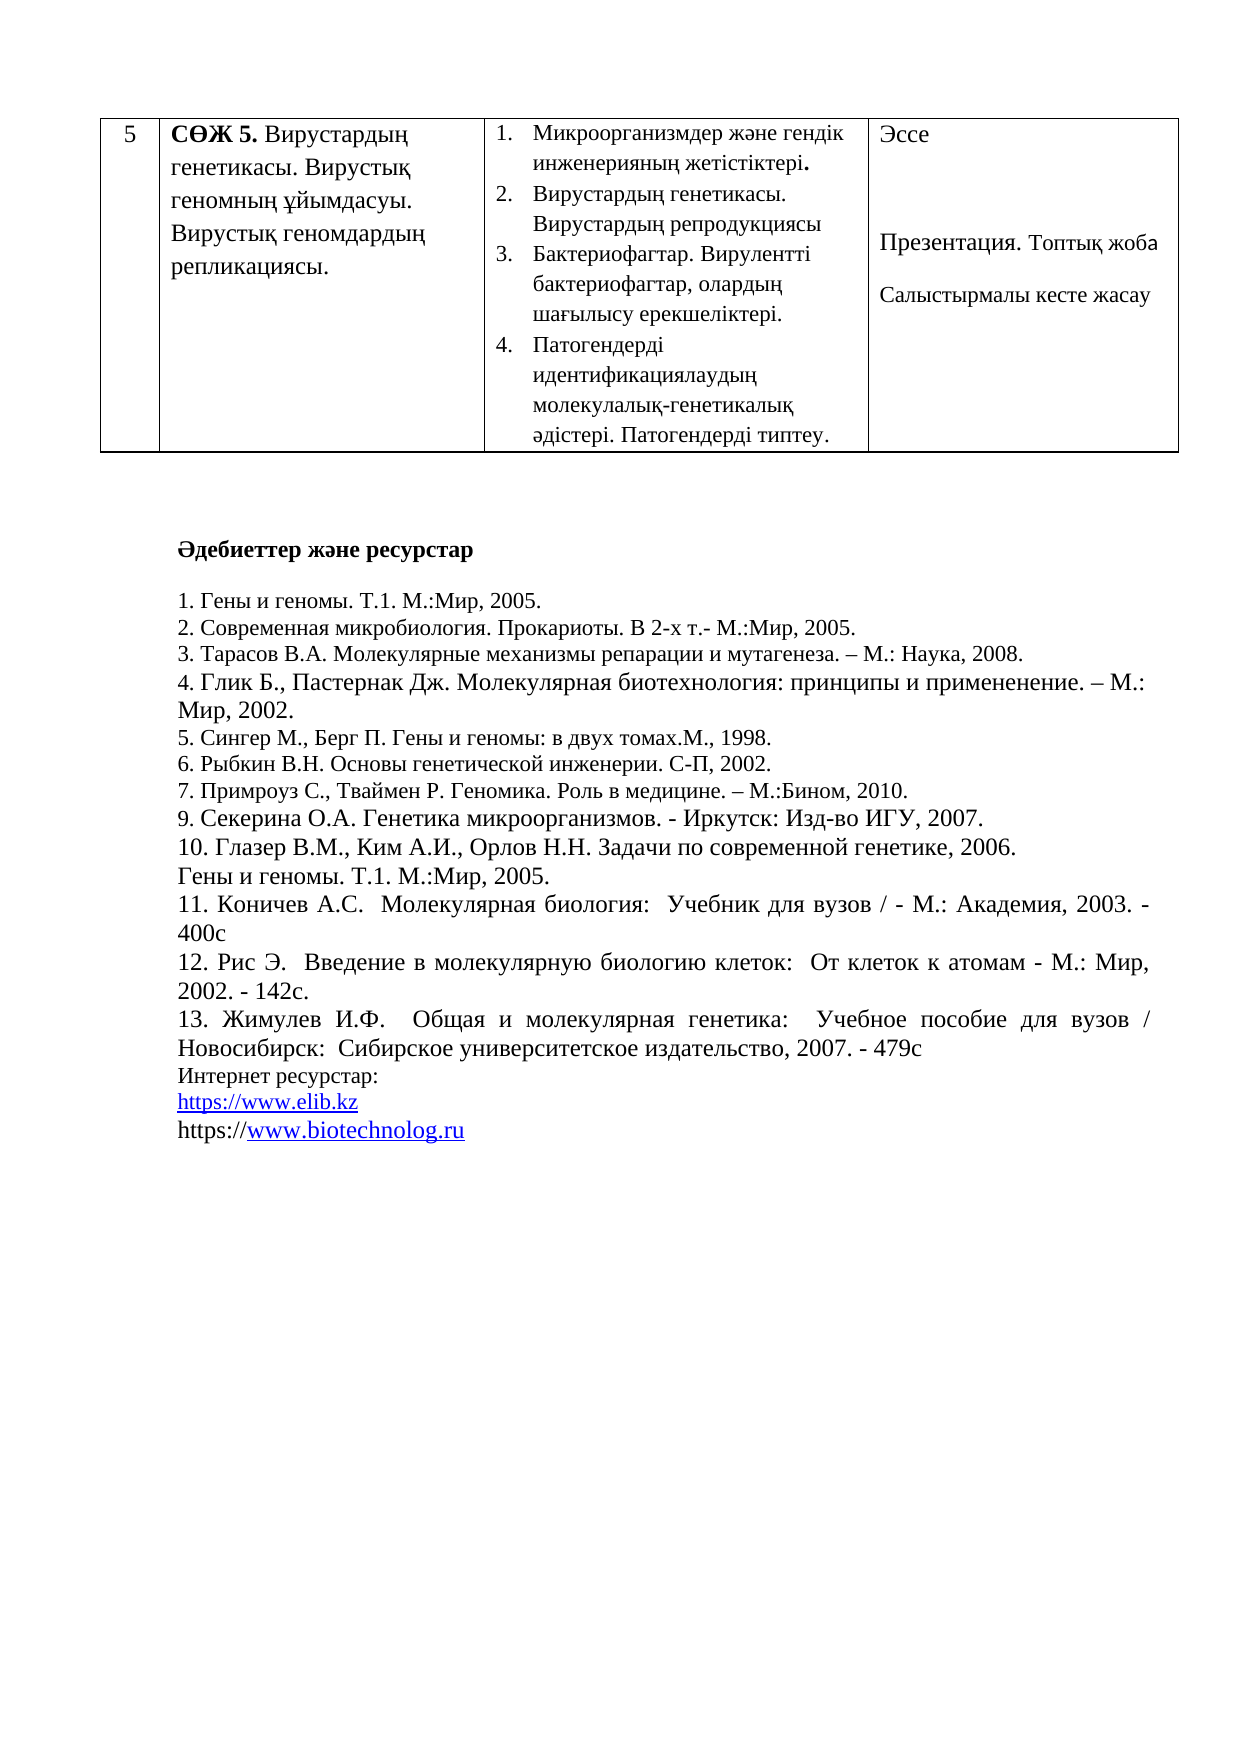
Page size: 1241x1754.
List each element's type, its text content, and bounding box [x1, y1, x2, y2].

text 2. Современная микробиология. Прокариоты. В 2-х т.- М.:Мир, 2005. [177, 614, 1152, 640]
table_cell Эссе Презентация. Топтық жоба Салыстырмалы кесте жасау [869, 119, 1178, 451]
text https://www.biotechnolog.ru [177, 1115, 1152, 1143]
text 11. Коничев А.С. Молекулярная биология: Учебник для вузов / - М.: Академия, 2003. - 400с [177, 889, 1152, 947]
text 4. Глик Б., Пастернак Дж. Молекулярная биотехнология: принципы и примененение. – М.: Мир, 2002. [177, 667, 1152, 724]
text Әдебиеттер және ресурстар [177, 535, 1152, 563]
text Гены и геномы. Т.1. М.:Мир, 2005. [177, 861, 1152, 889]
text 7. Примроуз С., Тваймен Р. Геномика. Роль в медицине. – М.:Бином, 2010. [177, 777, 1152, 803]
text 9. Секерина О.А. Генетика микроорганизмов. - Иркутск: Изд-во ИГУ, 2007. [177, 803, 1152, 832]
text 3. Тарасов В.А. Молекулярные механизмы репарации и мутагенеза. – М.: Наука, 2008. [177, 640, 1152, 667]
text 10. Глазер В.М., Ким А.И., Орлов Н.Н. Задачи по современной генетике, 2006. [177, 832, 1152, 861]
text 12. Рис Э. Введение в молекулярную биологию клеток: От клеток к атомам - М.: Мир, 2002. - 142с. [177, 947, 1152, 1004]
table_cell CӨЖ 5. Вирустардың генетикасы. Вирустық геномның ұйымдасуы. Вирустық геномдардың репликациясы. [160, 119, 484, 451]
table_cell Микроорганизмдер және гендік инженерияның жетістіктері. Вирустардың генетикасы. Вирустардың репродукциясы Бактериофагтар. Вирулентті бактериофагтар, олардың шағылысу ерекшеліктері. Патогендерді идентификациялаудың молекулалық-генетикалық әдістері. Патогендерді типтеу. [485, 119, 868, 451]
text 5. Сингер М., Берг П. Гены и геномы: в двух томах.М., 1998. [177, 724, 1152, 751]
text 1. Гены и геномы. Т.1. М.:Мир, 2005. [177, 588, 1152, 614]
table_cell 5 [101, 119, 159, 451]
text 6. Рыбкин В.Н. Основы генетической инженерии. С-П, 2002. [177, 751, 1152, 777]
text https://www.elib.kz [177, 1088, 1152, 1115]
text 13. Жимулев И.Ф. Общая и молекулярная генетика: Учебное пособие для вузов / Новосибирск: Сибирское университетское издательство, 2007. - 479с [177, 1004, 1152, 1062]
text Интернет ресурстар: [177, 1062, 1152, 1088]
